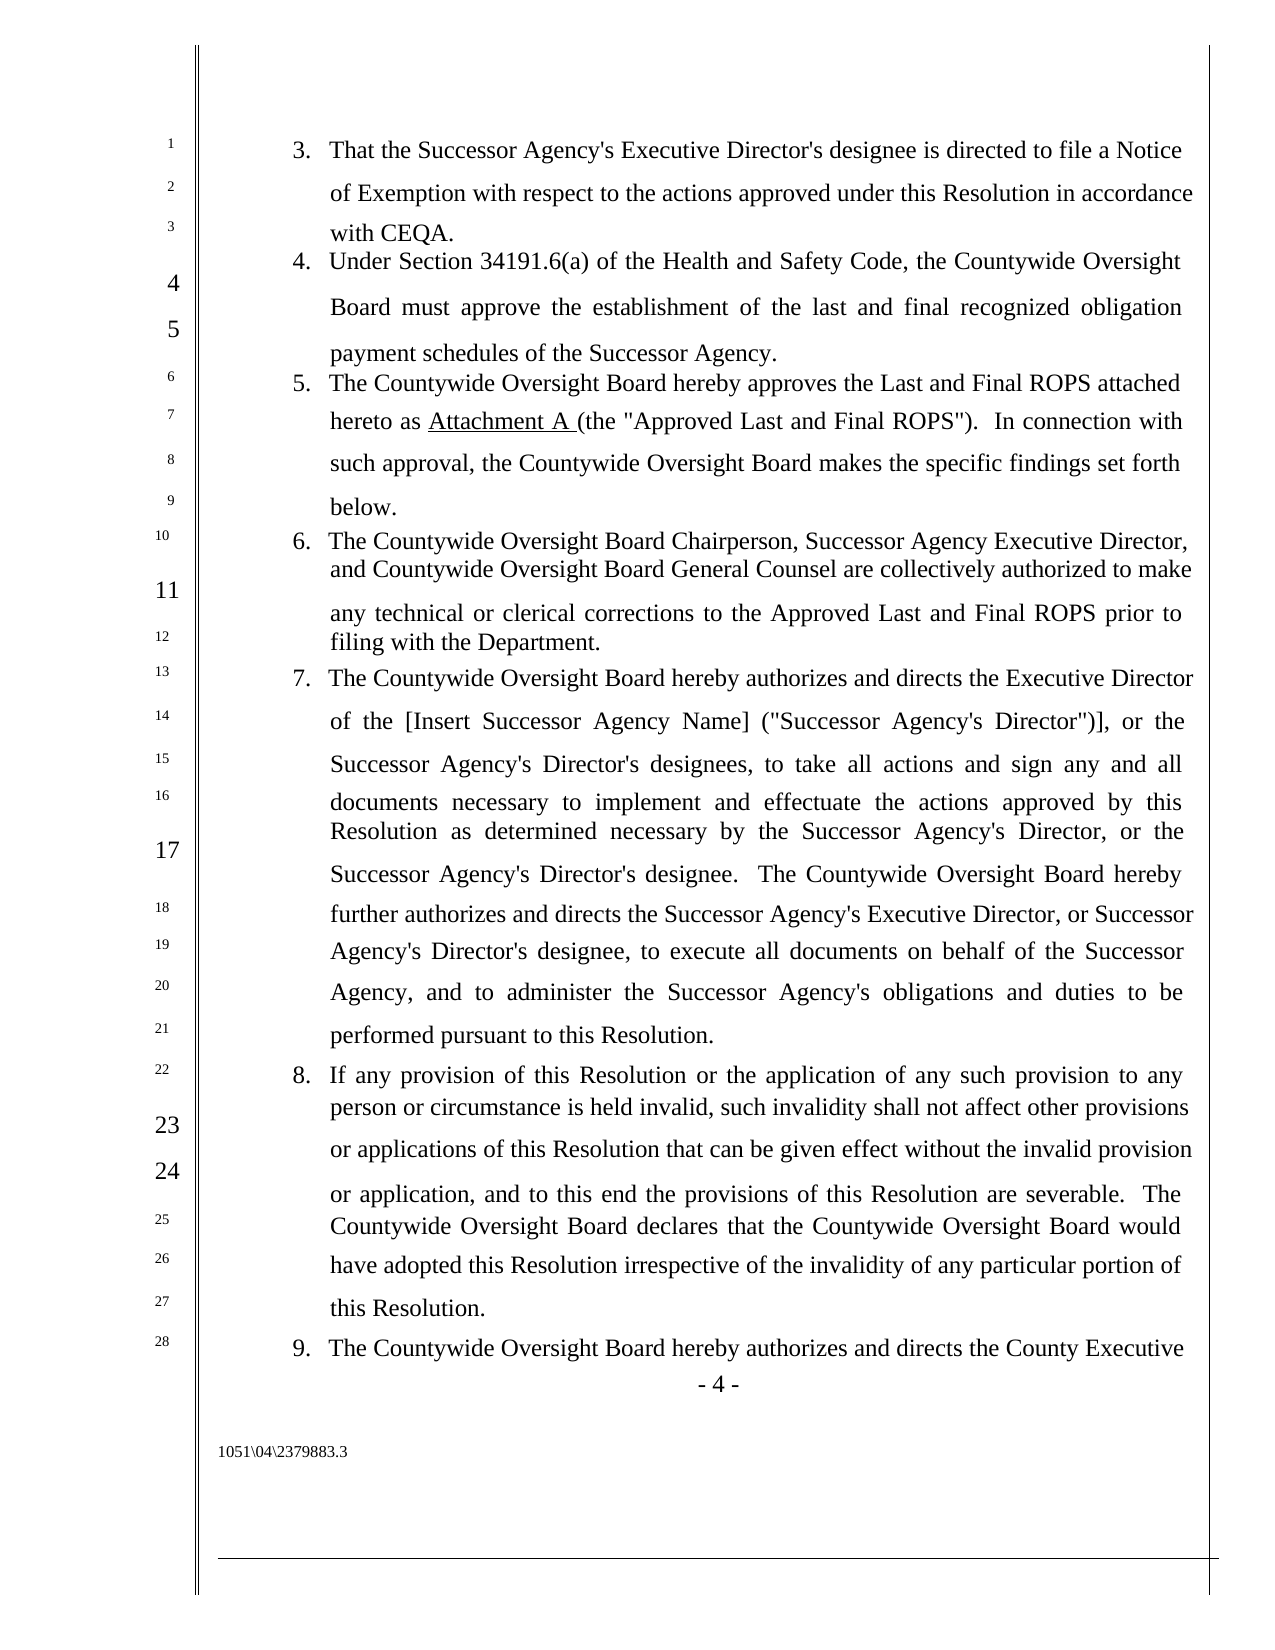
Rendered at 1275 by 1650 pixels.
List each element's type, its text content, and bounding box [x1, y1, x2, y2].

list documents necessary to implement and effectuate the actions approved by this Resolution as determined necessary by the Successor Agency's Director, or the [154, 786, 1193, 845]
list Countywide Oversight Board declares that the Countywide Oversight Board would [154, 1211, 1231, 1239]
text Board must approve the establishment of the last and final recognized obligation [330, 296, 1231, 321]
list have adopted this Resolution irrespective of the invalidity of any particular portion of [154, 1250, 1231, 1278]
list below. [167, 492, 1231, 521]
list such approval, the Countywide Oversight Board makes the specific findings set forth [167, 448, 1231, 479]
list of Exemption with respect to the actions approved under this Resolution in accordance [167, 178, 1231, 207]
list 5. The Countywide Oversight Board hereby approves the Last and Final ROPS attached [167, 368, 1231, 397]
text payment schedules of the Successor Agency. [330, 342, 1231, 366]
text 23 [154, 1121, 1231, 1137]
text 4 [167, 274, 1231, 296]
text 11 [154, 583, 1231, 602]
list of the [Insert Successor Agency Name] ("Successor Agency's Director")], or the [154, 706, 1231, 735]
text 1051\04\2379883.3 [217, 1441, 1231, 1461]
list 3. That the Successor Agency's Executive Director's designee is directed to file a Notice [167, 135, 1231, 164]
list 9. The Countywide Oversight Board hereby authorizes and directs the County Executive [154, 1333, 1231, 1362]
list further authorizes and directs the Successor Agency's Executive Director, or Successor [154, 887, 1231, 931]
text or applications of this Resolution that can be given effect without the invalid provision [330, 1137, 1231, 1162]
list Successor Agency's Director's designees, to take all actions and sign any and all [154, 749, 1231, 778]
list with CEQA. [167, 218, 1231, 247]
text Successor Agency's Director's designee. The Countywide Oversight Board hereby [330, 862, 1231, 887]
list this Resolution. [154, 1293, 1231, 1322]
list 8. If any provision of this Resolution or the application of any such provision to any person or circumstance is held invalid, such invalidity shall not affect other provisions [154, 1058, 1193, 1121]
text 4. Under Section 34191.6(a) of the Health and Safety Code, the Countywide Oversight [292, 251, 1231, 274]
list Agency, and to administer the Successor Agency's obligations and duties to be [154, 977, 1231, 1006]
list Agency's Director's designee, to execute all documents on behalf of the Successor [154, 936, 1231, 965]
text or application, and to this end the provisions of this Resolution are severable. The [330, 1183, 1231, 1207]
list performed pursuant to this Resolution. [154, 1020, 1231, 1049]
list 7. The Countywide Oversight Board hereby authorizes and directs the Executive Director [154, 663, 1231, 692]
list hereto as Attachment A (the "Approved Last and Final ROPS"). In connection with [167, 406, 1231, 434]
list 6. The Countywide Oversight Board Chairperson, Successor Agency Executive Director, and Countywide Oversight Board General Counsel are collectively authorized to make [154, 528, 1193, 583]
text 5 [167, 321, 1231, 342]
text - 4 - [206, 1369, 1231, 1398]
text 24 [154, 1162, 1231, 1183]
text 17 [154, 845, 1231, 862]
text any technical or clerical corrections to the Approved Last and Final ROPS prior to [330, 602, 1231, 627]
list filing with the Department. [154, 627, 1231, 656]
